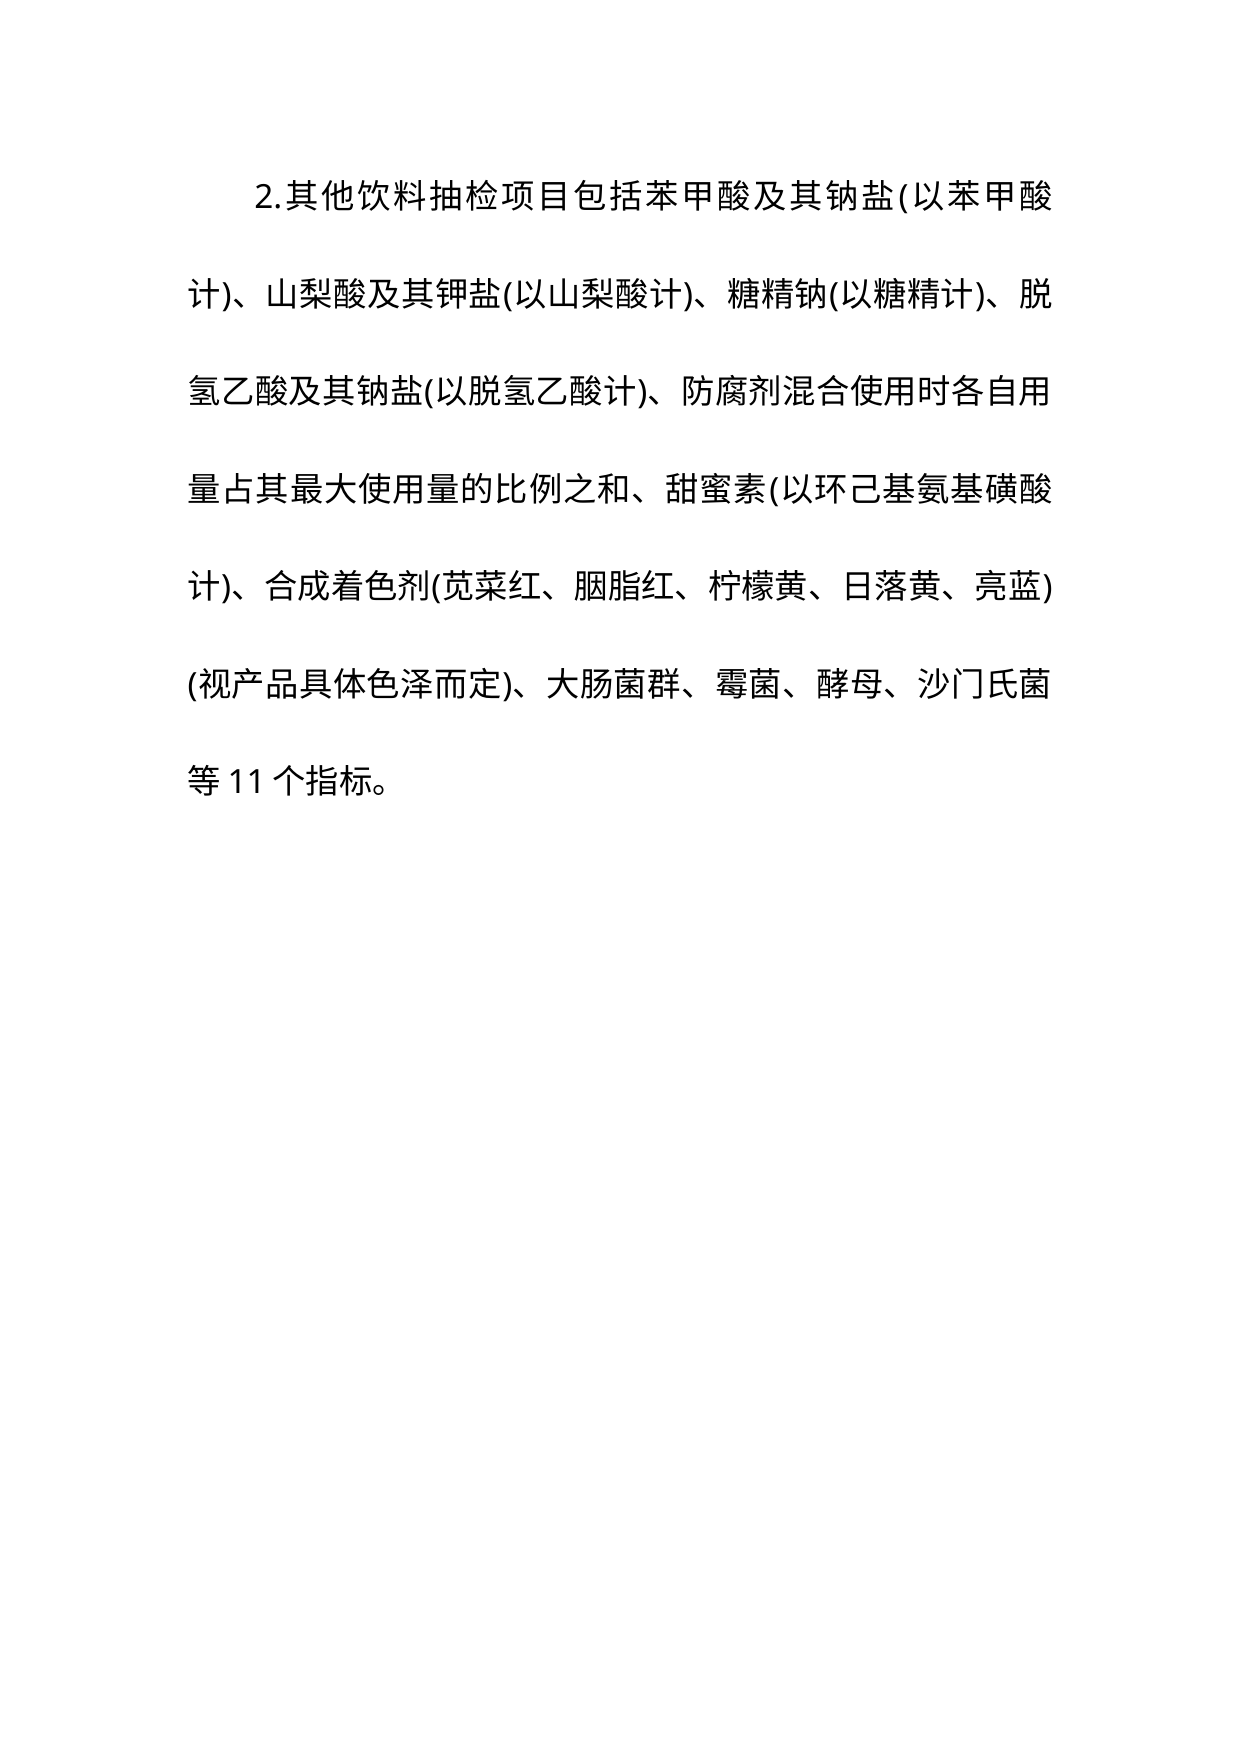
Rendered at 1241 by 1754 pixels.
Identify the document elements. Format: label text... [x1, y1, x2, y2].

text 2.其他饮料抽检项目包括苯甲酸及其钠盐(以苯甲酸计)、山梨酸及其钾盐(以山梨酸计)、糖精钠(以糖精计)、脱氢乙酸及其钠盐(以脱氢乙酸计)、防腐剂混合使用时各自用量占其最大使用量的比例之和、甜蜜素(以环己基氨基磺酸计)、合成着色剂(苋菜红、胭脂红、柠檬黄、日落黄、亮蓝)(视产品具体色泽而定)、大肠菌群、霉菌、酵母、沙门氏菌等11个指标。 [187, 162, 1053, 812]
